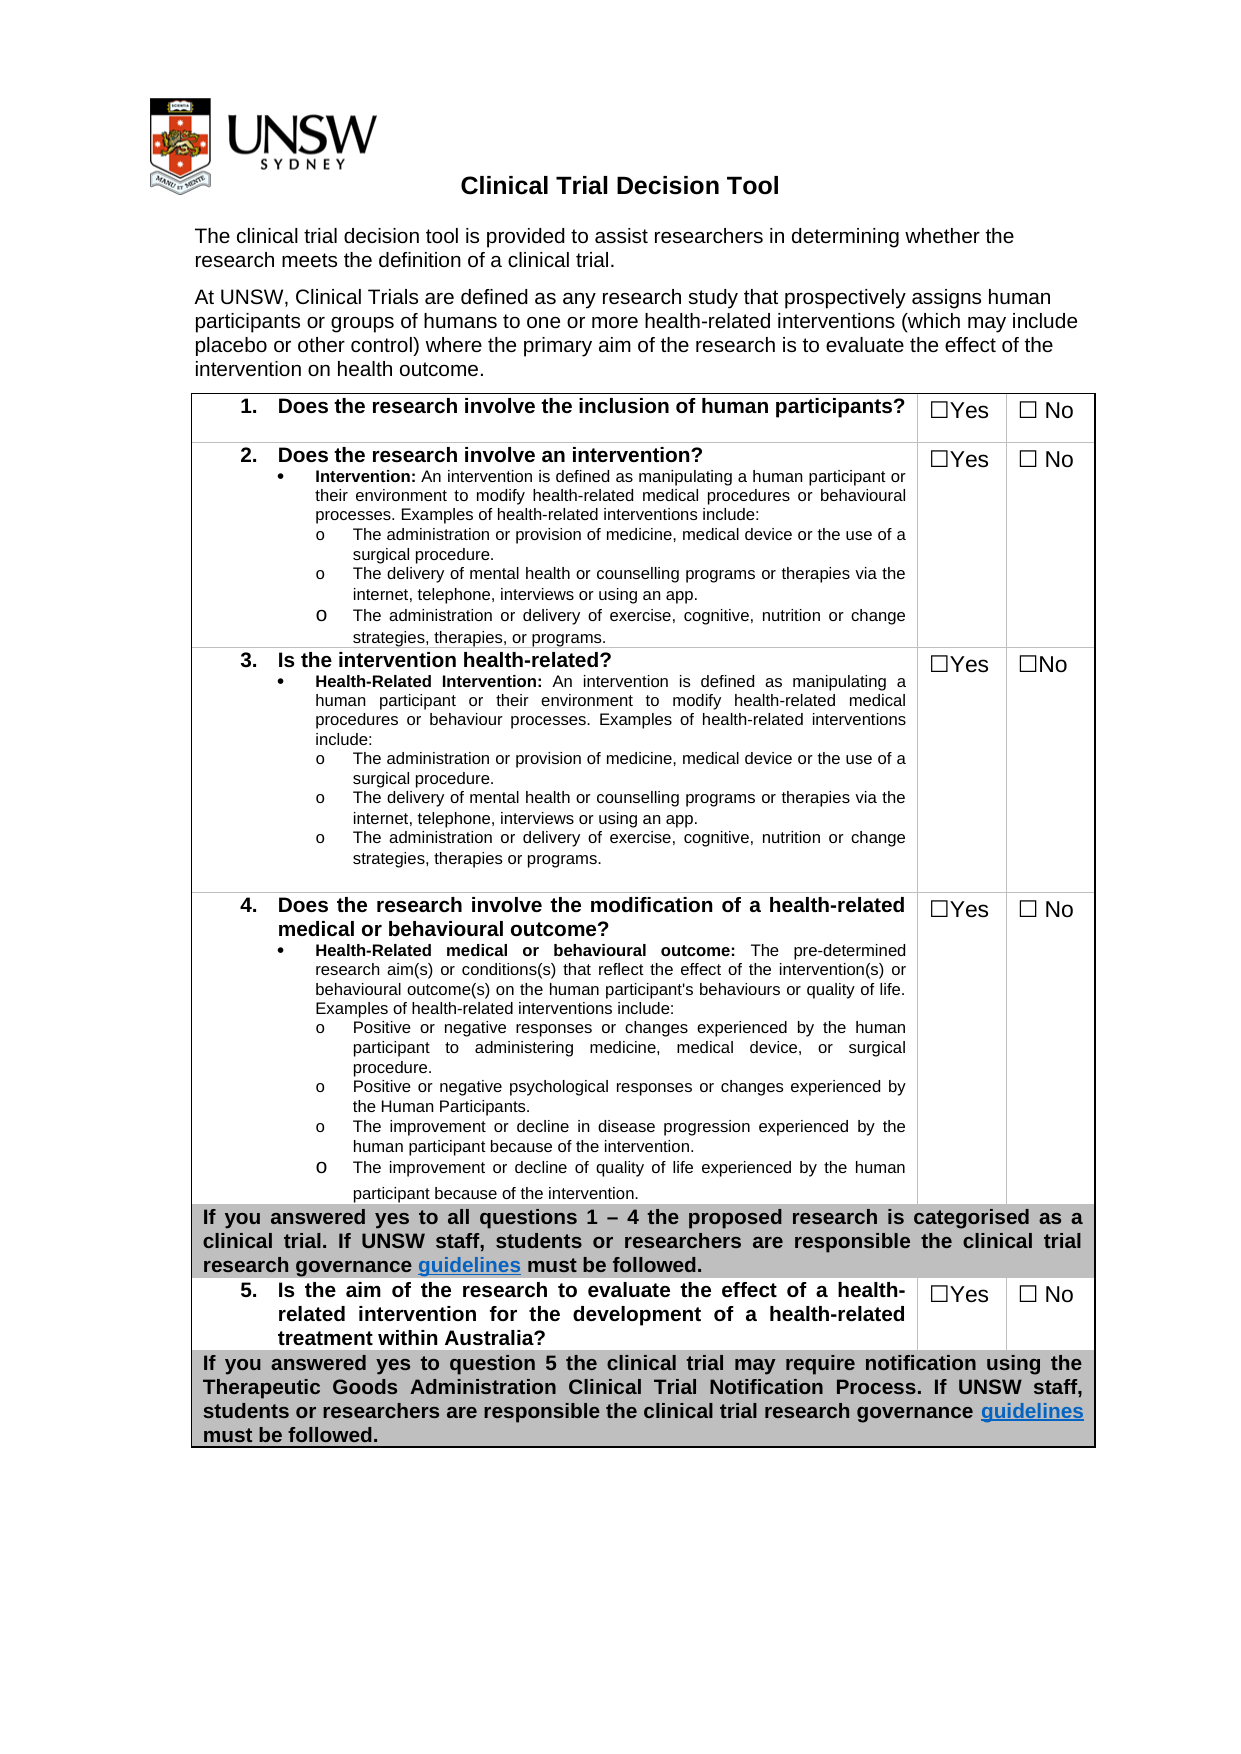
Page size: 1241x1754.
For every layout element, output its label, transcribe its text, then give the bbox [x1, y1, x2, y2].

text At UNSW, Clinical Trials are defined as any research study that prospectively assigns human participants or groups of humans to one or more health-related interventions (which may include placebo or other control) where the primary aim of the research is to evaluate the effect of the intervention on health outcome. [194, 284, 1090, 380]
table_cell Yes [918, 1278, 1006, 1349]
table_cell No [1007, 1278, 1094, 1349]
table_cell Is the aim of the research to evaluate the effect of a health-related intervention for the development of a health-related treatment within Australia? [192, 1278, 917, 1349]
table_cell Does the research involve an intervention? Intervention: An intervention is defined as manipulating a human participant or their environment to modify health-related medical procedures or behavioural processes. Examples of health-related interventions include: The administration or provision of medicine, medical device or the use of a surgical procedure. The delivery of mental health or counselling programs or therapies via the internet, telephone, interviews or using an app. The administration or delivery of exercise, cognitive, nutrition or change strategies, therapies, or programs. [192, 443, 917, 647]
table_header No [1007, 394, 1094, 442]
text The clinical trial decision tool is provided to assist researchers in determining whether the research meets the definition of a clinical trial. [194, 224, 1090, 272]
table_header Yes [918, 394, 1006, 442]
table_cell Yes [918, 893, 1006, 1204]
table_cell Yes [918, 648, 1006, 892]
table_cell No [1007, 648, 1094, 892]
table_header Does the research involve the inclusion of human participants? [192, 394, 917, 442]
table_cell Yes [918, 443, 1006, 647]
table_cell If you answered yes to question 5 the clinical trial may require notification using the Therapeutic Goods Administration Clinical Trial Notification Process. If UNSW staff, students or researchers are responsible the clinical trial research governance guidelines must be followed. [192, 1351, 1094, 1446]
table_cell No [1007, 443, 1094, 647]
table_cell No [1007, 893, 1094, 1204]
table_cell If you answered yes to all questions 1 – 4 the proposed research is categorised as a clinical trial. If UNSW staff, students or researchers are responsible the clinical trial research governance guidelines must be followed. [192, 1205, 1094, 1277]
table_cell Is the intervention health-related? Health-Related Intervention: An intervention is defined as manipulating a human participant or their environment to modify health-related medical procedures or behaviour processes. Examples of health-related interventions include: The administration or provision of medicine, medical device or the use of a surgical procedure. The delivery of mental health or counselling programs or therapies via the internet, telephone, interviews or using an app. The administration or delivery of exercise, cognitive, nutrition or change strategies, therapies or programs. [192, 648, 917, 892]
table_cell Does the research involve the modification of a health-related medical or behavioural outcome? Health-Related medical or behavioural outcome: The pre-determined research aim(s) or conditions(s) that reflect the effect of the intervention(s) or behavioural outcome(s) on the human participant's behaviours or quality of life. Examples of health-related interventions include: Positive or negative responses or changes experienced by the human participant to administering medicine, medical device, or surgical procedure. Positive or negative psychological responses or changes experienced by the Human Participants. The improvement or decline in disease progression experienced by the human participant because of the intervention. The improvement or decline of quality of life experienced by the human participant because of the intervention. [192, 893, 917, 1204]
picture [150, 98, 377, 195]
